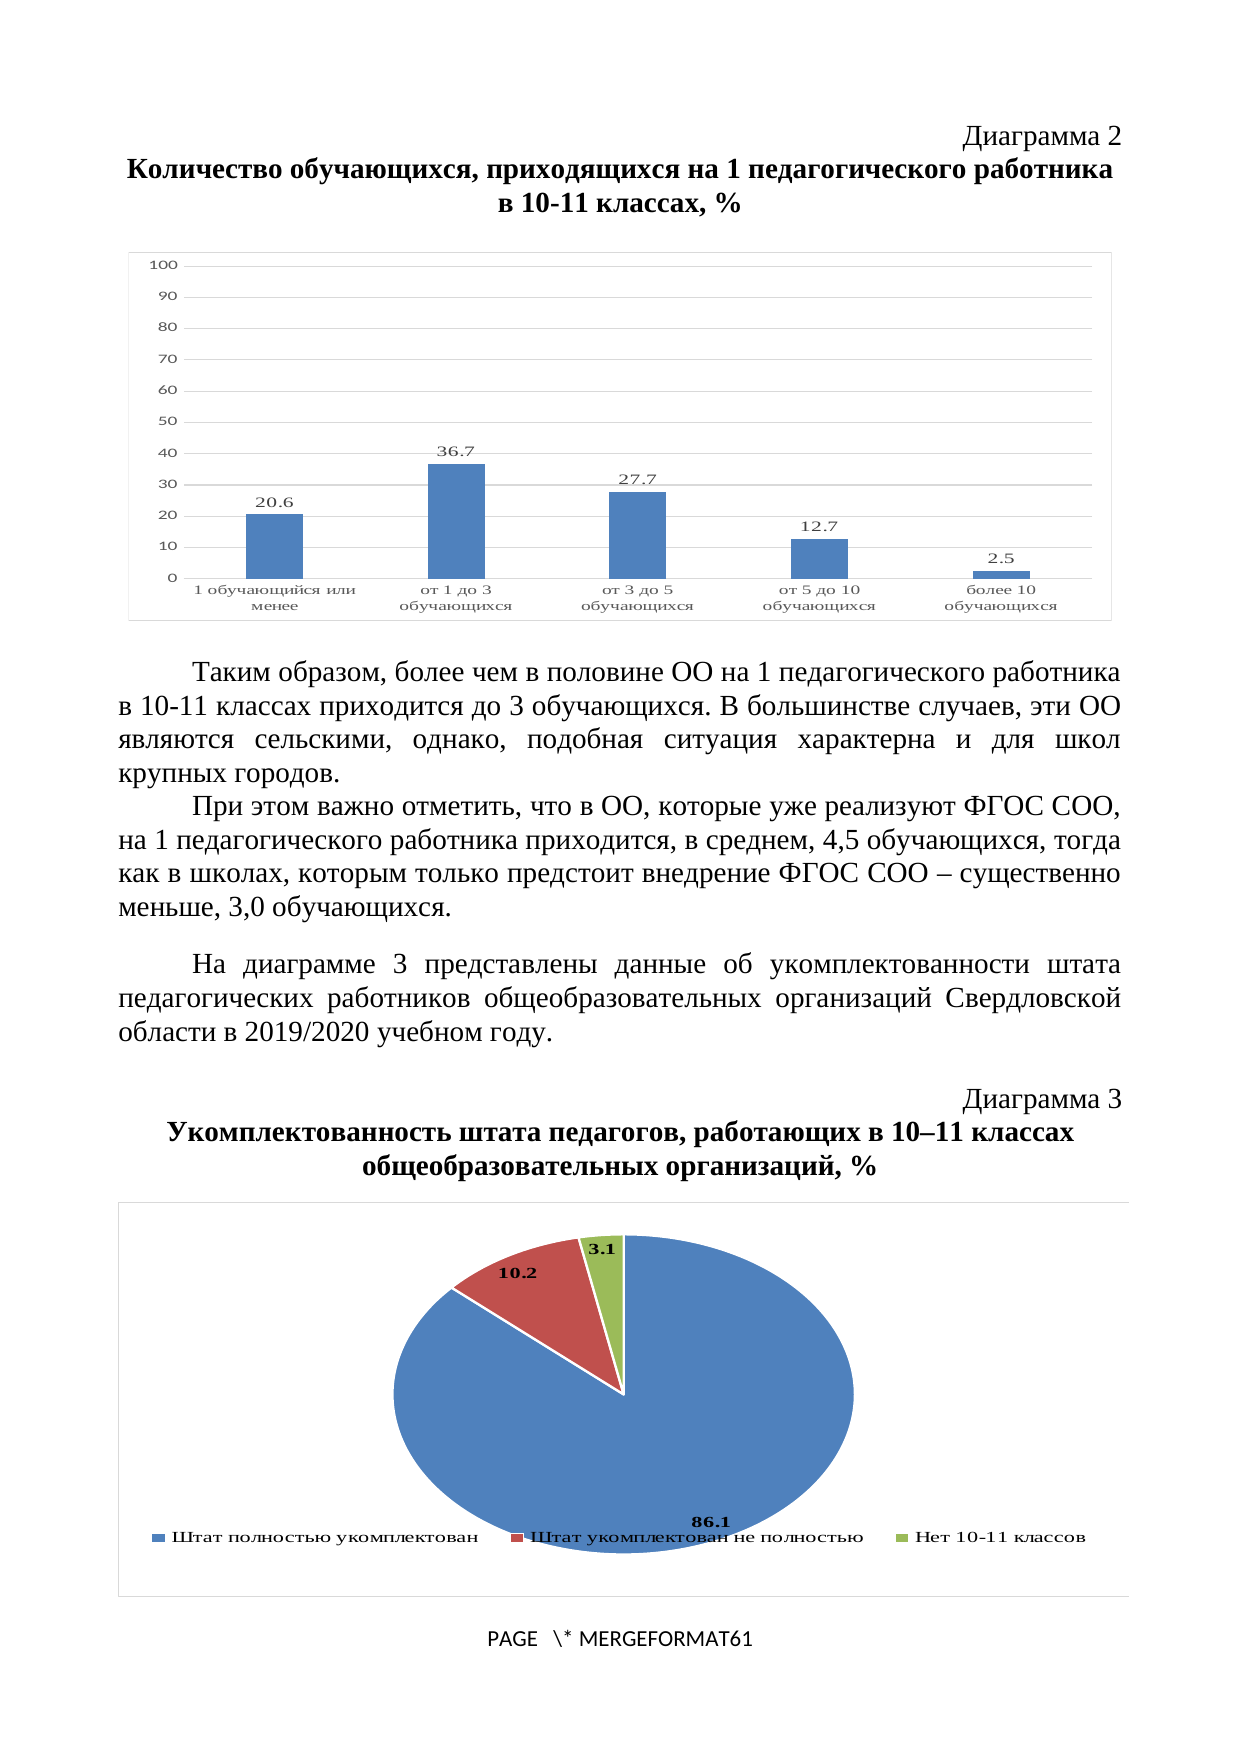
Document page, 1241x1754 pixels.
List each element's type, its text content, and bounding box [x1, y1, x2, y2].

text На диаграмме 3 представлены данные об укомплектованности штата педагогических работников общеобразовательных организаций Свердловской области в 2019/2020 учебном году. [118, 947, 1122, 1047]
text Диаграмма 3 [118, 1081, 1122, 1114]
text Укомплектованность штата педагогов, работающих в 10–11 классах общеобразовательных организаций, % [118, 1114, 1122, 1181]
text Таким образом, более чем в половине ОО на 1 педагогического работника в 10-11 классах приходится до 3 обучающихся. В большинстве случаев, эти ОО являются сельскими, однако, подобная ситуация характерна и для школ крупных городов. [118, 654, 1122, 788]
text Диаграмма 2 [118, 118, 1122, 152]
text При этом важно отметить, что в ОО, которые уже реализуют ФГОС СОО, на 1 педагогического работника приходится, в среднем, 4,5 обучающихся, тогда как в школах, которым только предстоит внедрение ФГОС СОО – существенно меньше, 3,0 обучающихся. [118, 788, 1122, 922]
text Количество обучающихся, приходящихся на 1 педагогического работника в 10-11 классах, % [118, 152, 1122, 219]
